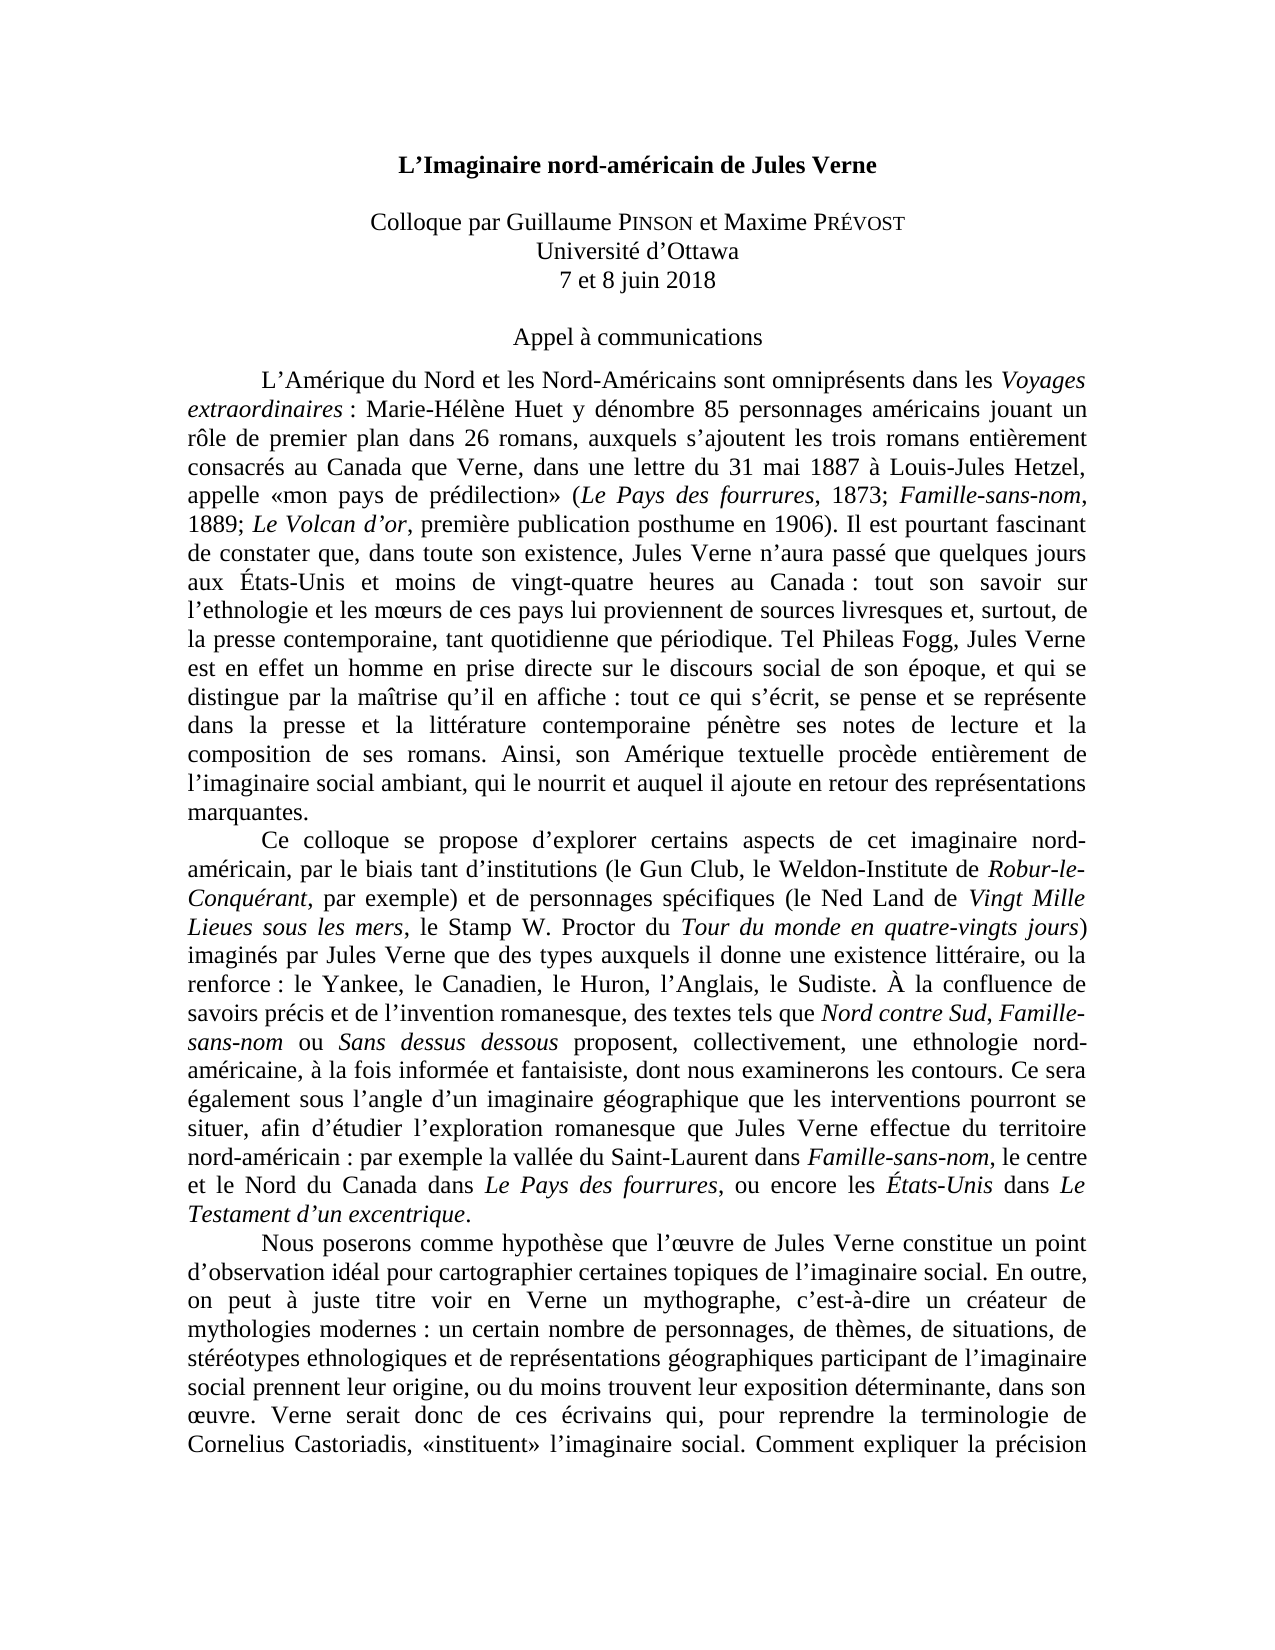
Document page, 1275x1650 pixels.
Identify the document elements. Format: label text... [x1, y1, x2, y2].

text Appel à communications [187, 322, 1087, 351]
text Ce colloque se propose d’explorer certains aspects de cet imaginaire nord-américain, par le biais tant d’institutions (le Gun Club, le Weldon-Institute de Robur-le-Conquérant, par exemple) et de personnages spécifiques (le Ned Land de Vingt Mille Lieues sous les mers, le Stamp W. Proctor du Tour du monde en quatre-vingts jours) imaginés par Jules Verne que des types auxquels il donne une existence littéraire, ou la renforce : le Yankee, le Canadien, le Huron, l’Anglais, le Sudiste. À la confluence de savoirs précis et de l’invention romanesque, des textes tels que Nord contre Sud, Famille-sans-nom ou Sans dessus dessous proposent, collectivement, une ethnologie nord-américaine, à la fois informée et fantaisiste, dont nous examinerons les contours. Ce sera également sous l’angle d’un imaginaire géographique que les interventions pourront se situer, afin d’étudier l’exploration romanesque que Jules Verne effectue du territoire nord-américain : par exemple la vallée du Saint-Laurent dans Famille-sans-nom, le centre et le Nord du Canada dans Le Pays des fourrures, ou encore les États-Unis dans Le Testament d’un excentrique. [187, 826, 1087, 1228]
text L’Amérique du Nord et les Nord-Américains sont omniprésents dans les Voyages extraordinaires : Marie-Hélène Huet y dénombre 85 personnages américains jouant un rôle de premier plan dans 26 romans, auxquels s’ajoutent les trois romans entièrement consacrés au Canada que Verne, dans une lettre du 31 mai 1887 à Louis-Jules Hetzel, appelle «mon pays de prédilection» (Le Pays des fourrures, 1873; Famille-sans-nom, 1889; Le Volcan d’or, première publication posthume en 1906). Il est pourtant fascinant de constater que, dans toute son existence, Jules Verne n’aura passé que quelques jours aux États-Unis et moins de vingt-quatre heures au Canada : tout son savoir sur l’ethnologie et les mœurs de ces pays lui proviennent de sources livresques et, surtout, de la presse contemporaine, tant quotidienne que périodique. Tel Phileas Fogg, Jules Verne est en effet un homme en prise directe sur le discours social de son époque, et qui se distingue par la maîtrise qu’il en affiche : tout ce qui s’écrit, se pense et se représente dans la presse et la littérature contemporaine pénètre ses notes de lecture et la composition de ses romans. Ainsi, son Amérique textuelle procède entièrement de l’imaginaire social ambiant, qui le nourrit et auquel il ajoute en retour des représentations marquantes. [187, 366, 1087, 826]
text Colloque par Guillaume Pinson et Maxime Prévost [187, 207, 1087, 236]
text Université d’Ottawa [187, 236, 1087, 265]
text 7 et 8 juin 2018 [187, 265, 1087, 294]
text L’Imaginaire nord-américain de Jules Verne [187, 150, 1087, 179]
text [187, 1228, 1087, 1458]
